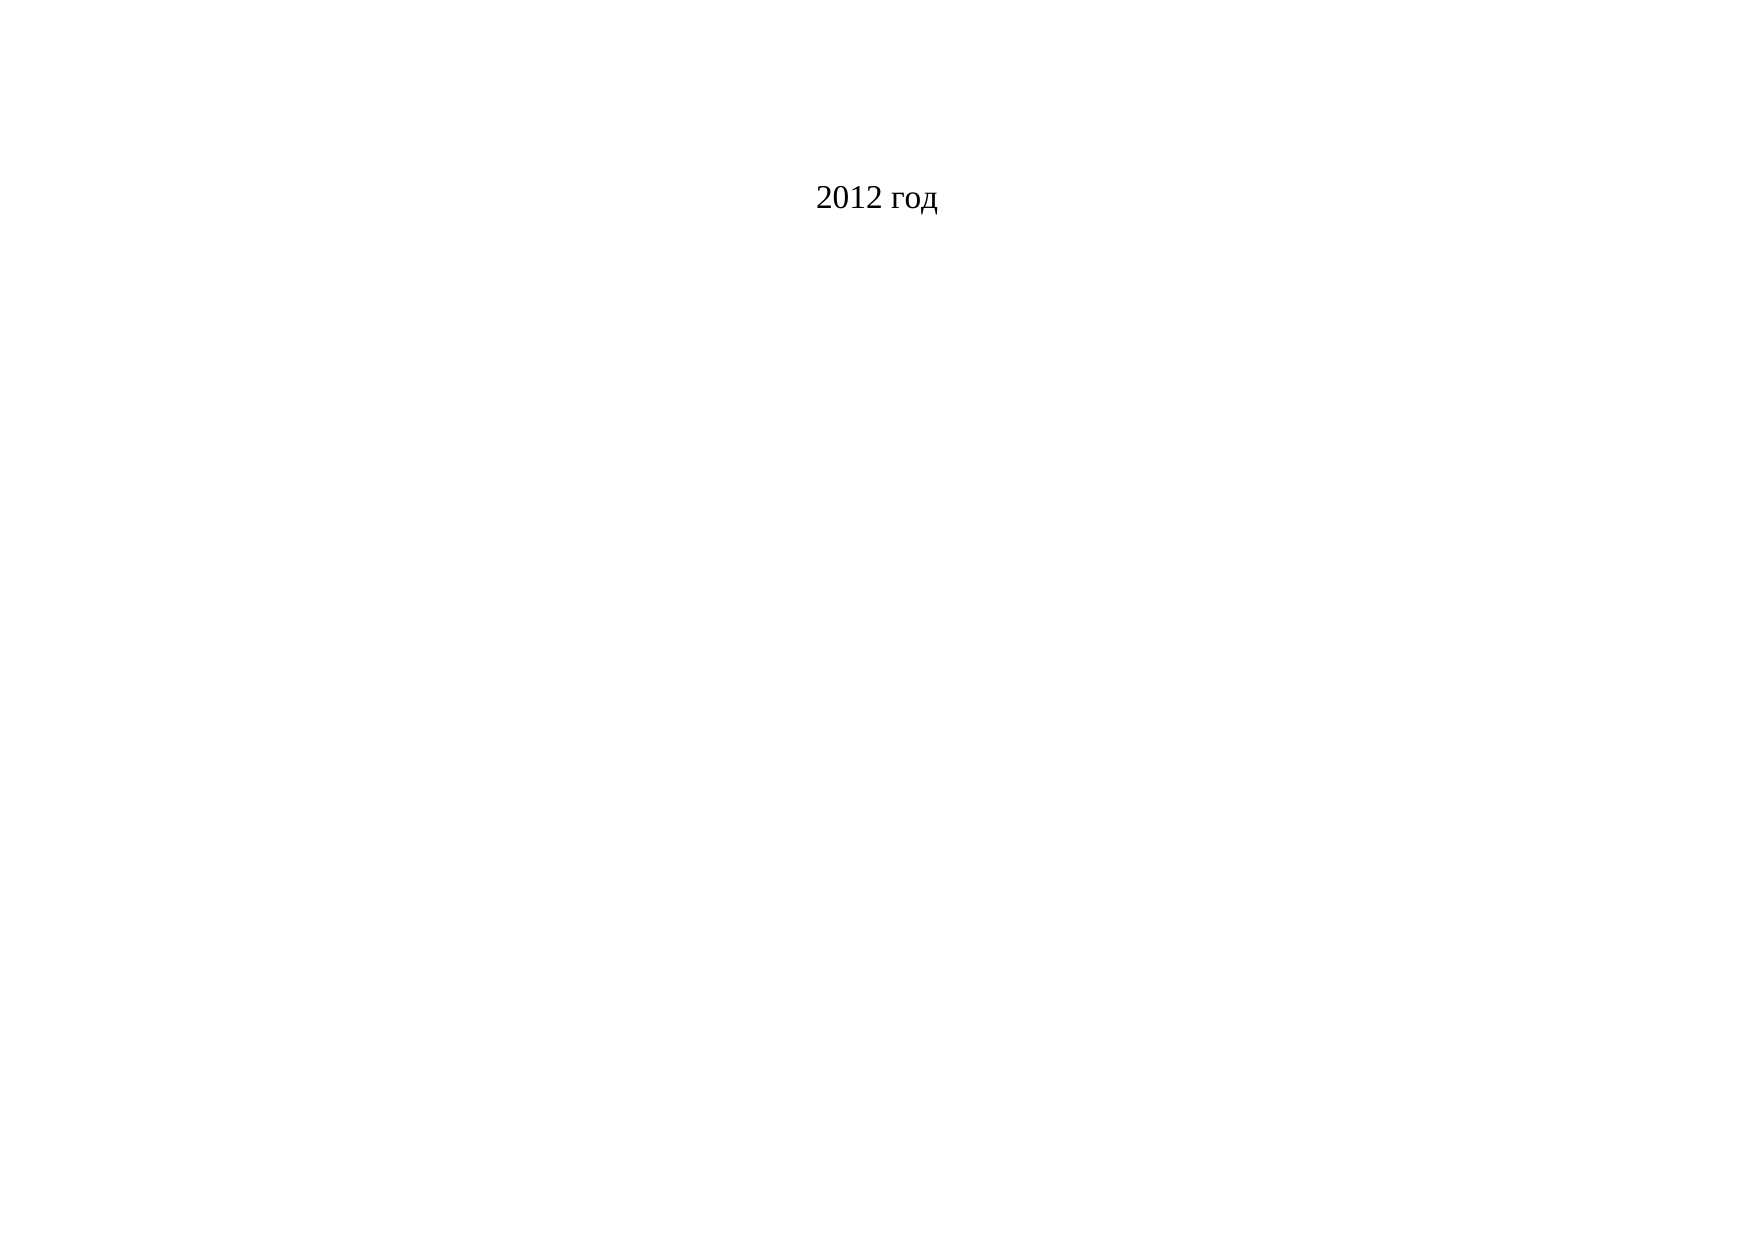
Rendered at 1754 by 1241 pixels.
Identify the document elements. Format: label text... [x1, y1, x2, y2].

text 2012 год [118, 177, 1636, 216]
